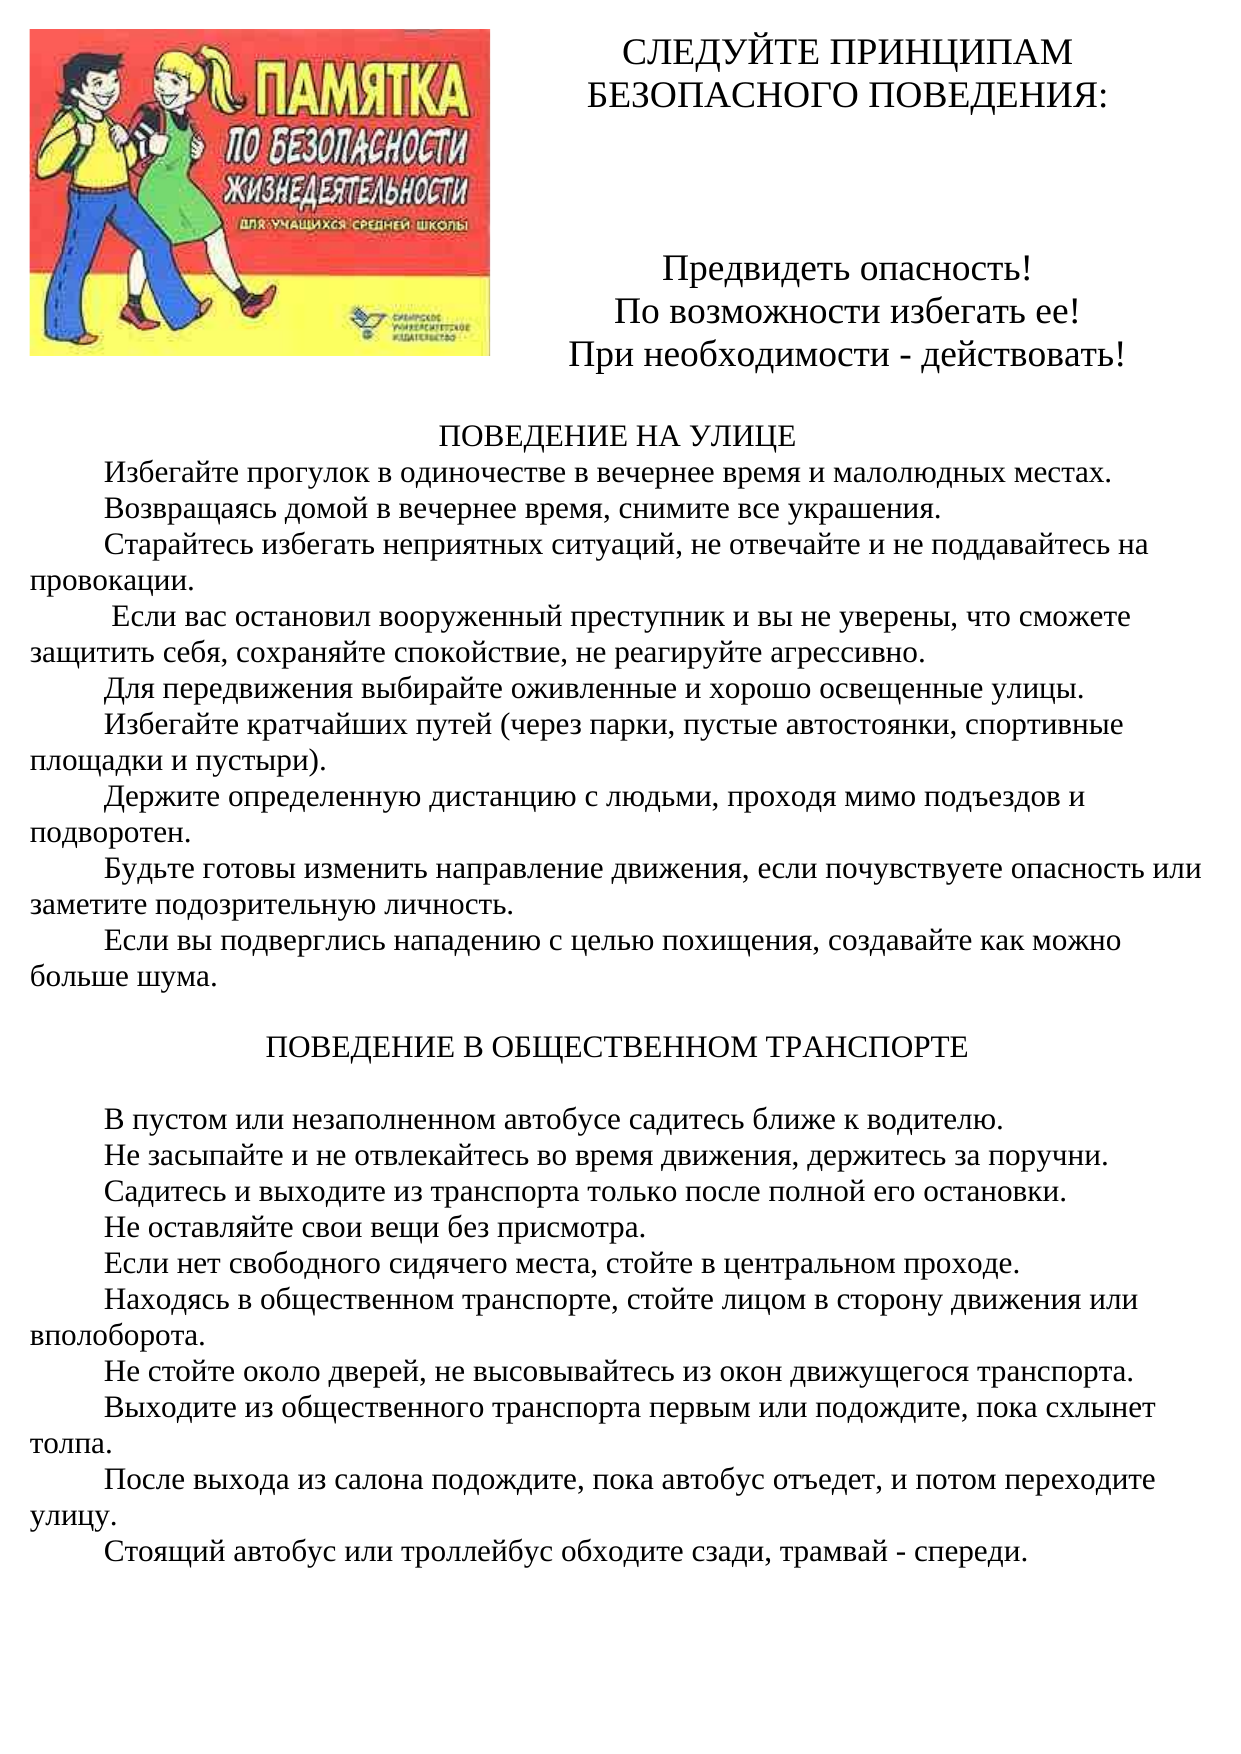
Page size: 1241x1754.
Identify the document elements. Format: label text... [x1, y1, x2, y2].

text Держите определенную дистанцию с людьми, проходя мимо подъездов и подворотен. [29, 777, 1205, 849]
text Находясь в общественном транспорте, стойте лицом в сторону движения или вполоборота. [29, 1280, 1205, 1352]
text ПОВЕДЕНИЕ В ОБЩЕСТВЕННОМ ТРАНСПОРТЕ [29, 1029, 1205, 1064]
text Избегайте кратчайших путей (через парки, пустые автостоянки, спортивные площадки и пустыри). [29, 705, 1205, 777]
text При необходимости - действовать! [29, 331, 1205, 374]
text Если вас остановил вооруженный преступник и вы не уверены, что сможете защитить себя, сохраняйте спокойствие, не реагируйте агрессивно. [29, 597, 1205, 669]
text Избегайте прогулок в одиночестве в вечернее время и малолюдных местах. [29, 454, 1205, 489]
text Если вы подверглись нападению с целью похищения, создавайте как можно больше шума. [29, 921, 1205, 993]
text СЛЕДУЙТЕ ПРИНЦИПАМ БЕЗОПАСНОГО ПОВЕДЕНИЯ: [491, 29, 1205, 116]
text Для передвижения выбирайте оживленные и хорошо освещенные улицы. [29, 669, 1205, 705]
picture [29, 29, 491, 356]
text Старайтесь избегать неприятных ситуаций, не отвечайте и не поддавайтесь на провокации. [29, 526, 1205, 597]
text Будьте готовы изменить направление движения, если почувствуете опасность или заметите подозрительную личность. [29, 849, 1205, 921]
text Садитесь и выходите из транспорта только после полной его остановки. [29, 1172, 1205, 1208]
text Предвидеть опасность! [491, 245, 1205, 288]
text Не засыпайте и не отвлекайтесь во время движения, держитесь за поручни. [29, 1136, 1205, 1172]
text ПОВЕДЕНИЕ НА УЛИЦЕ [29, 418, 1205, 454]
text Если нет свободного сидячего места, стойте в центральном проходе. [29, 1244, 1205, 1280]
text Выходите из общественного транспорта первым или подождите, пока схлынет толпа. [29, 1388, 1205, 1460]
text Стоящий автобус или троллейбус обходите сзади, трамвай - спереди. [29, 1532, 1205, 1568]
text По возможности избегать ее! [491, 288, 1205, 331]
text Не стойте около дверей, не высовывайтесь из окон движущегося транспорта. [29, 1352, 1205, 1388]
text Возвращаясь домой в вечернее время, снимите все украшения. [29, 489, 1205, 526]
text После выхода из салона подождите, пока автобус отъедет, и потом переходите улицу. [29, 1460, 1205, 1532]
text В пустом или незаполненном автобусе садитесь ближе к водителю. [29, 1101, 1205, 1136]
text Не оставляйте свои вещи без присмотра. [29, 1208, 1205, 1244]
